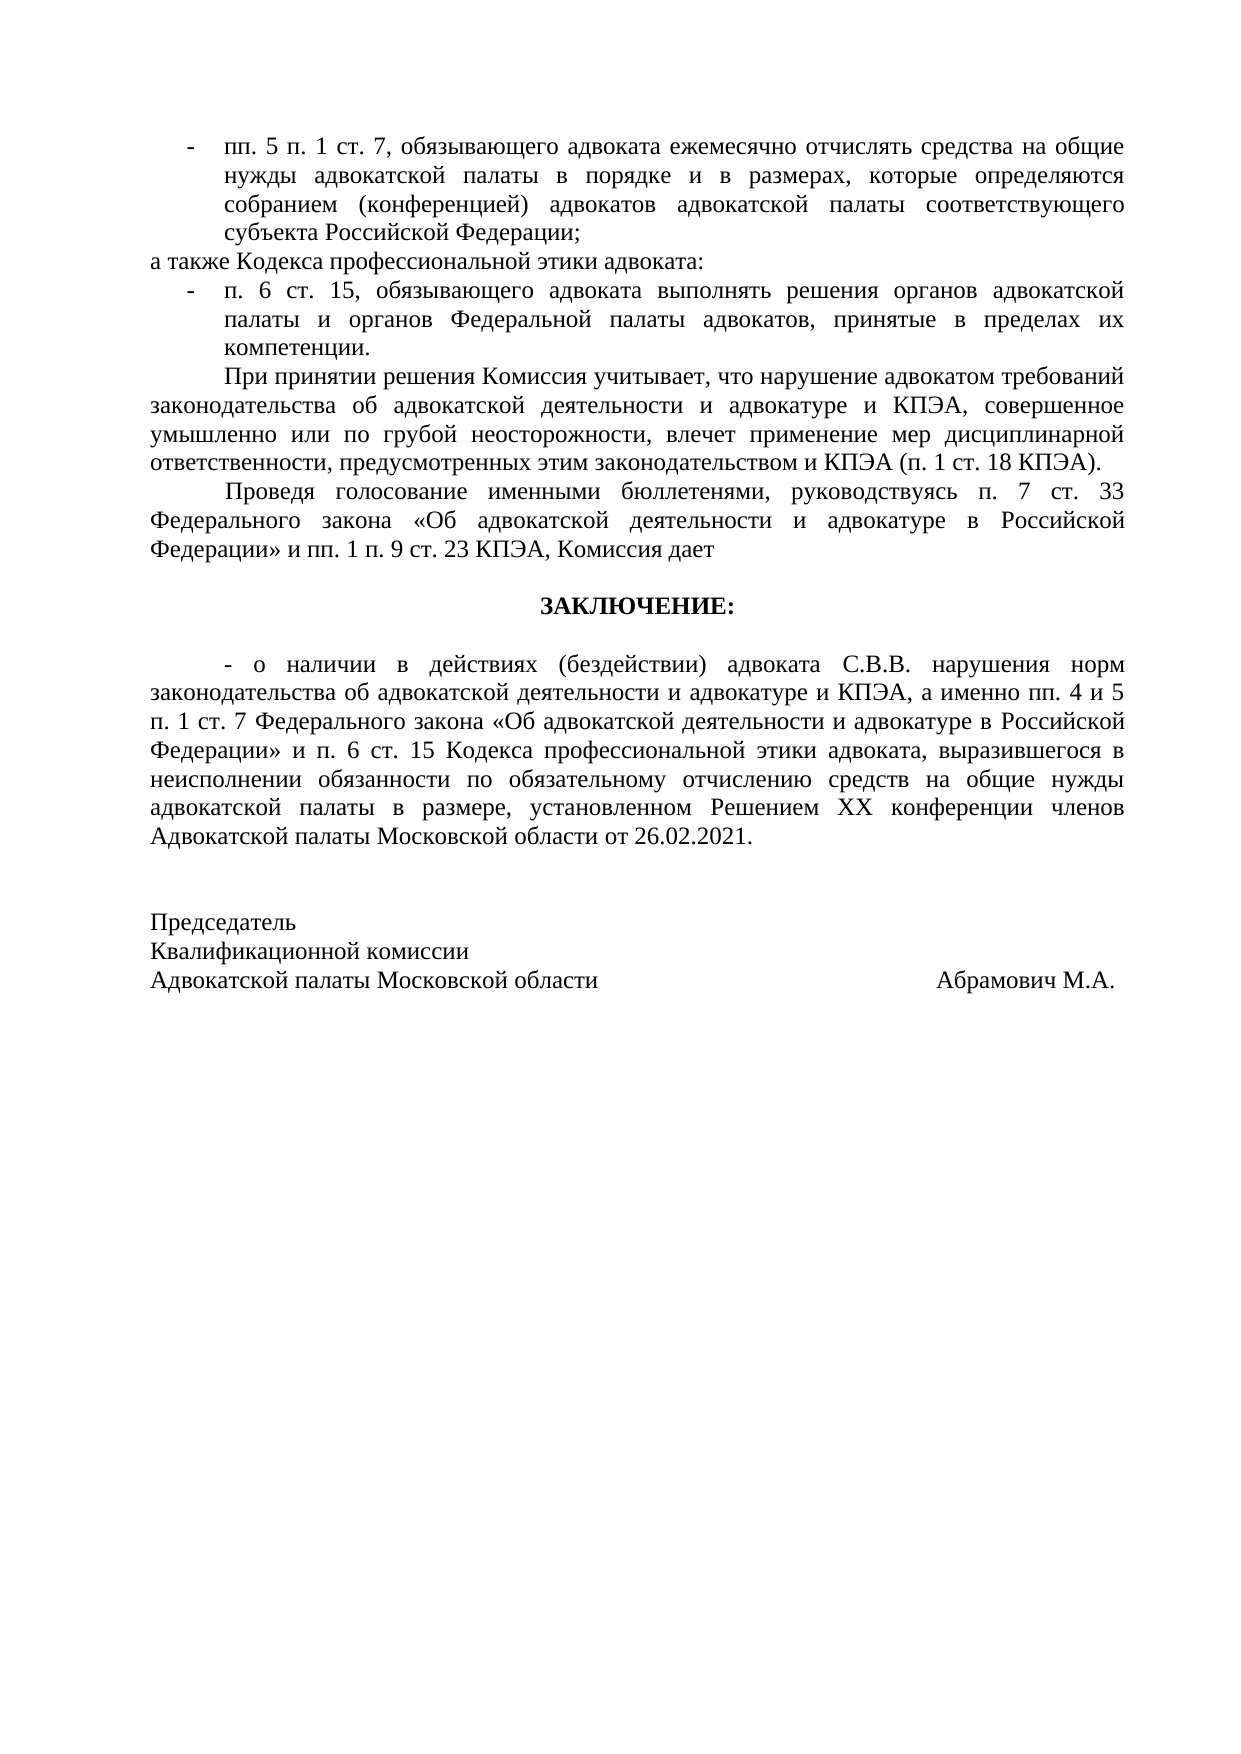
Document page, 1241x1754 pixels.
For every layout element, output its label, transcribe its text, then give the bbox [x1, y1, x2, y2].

list пп. 5 п. 1 ст. 7, обязывающего адвоката ежемесячно отчислять средства на общие нужды адвокатской палаты в порядке и в размерах, которые определяются собранием (конференцией) адвокатов адвокатской палаты соответствующего субъекта Российской Федерации; [186, 131, 1125, 246]
text Квалификационной комиссии [150, 936, 1125, 965]
text Проведя голосование именными бюллетенями, руководствуясь п. 7 ст. 33 Федерального закона «Об адвокатской деятельности и адвокатуре в Российской Федерации» и пп. 1 п. 9 ст. 23 КПЭА, Комиссия дает [150, 476, 1125, 562]
text Адвокатской палаты Московской области Абрамович М.А. [150, 965, 1125, 994]
text При принятии решения Комиссия учитывает, что нарушение адвокатом требований законодательства об адвокатской деятельности и адвокатуре и КПЭА, совершенное умышленно или по грубой неосторожности, влечет применение мер дисциплинарной ответственности, предусмотренных этим законодательством и КПЭА (п. 1 ст. 18 КПЭА). [150, 361, 1125, 476]
text Председатель [150, 907, 1125, 936]
list п. 6 ст. 15, обязывающего адвоката выполнять решения органов адвокатской палаты и органов Федеральной палаты адвокатов, принятые в пределах их компетенции. [186, 275, 1125, 361]
text - о наличии в действиях (бездействии) адвоката С.В.В. нарушения норм законодательства об адвокатской деятельности и адвокатуре и КПЭА, а именно пп. 4 и 5 п. 1 ст. 7 Федерального закона «Об адвокатской деятельности и адвокатуре в Российской Федерации» и п. 6 ст. 15 Кодекса профессиональной этики адвоката, выразившегося в неисполнении обязанности по обязательному отчислению средств на общие нужды адвокатской палаты в размере, установленном Решением XX конференции членов Адвокатской палаты Московской области от 26.02.2021. [150, 649, 1125, 850]
text ЗАКЛЮЧЕНИЕ: [150, 591, 1125, 620]
text а также Кодекса профессиональной этики адвоката: [150, 246, 1125, 275]
